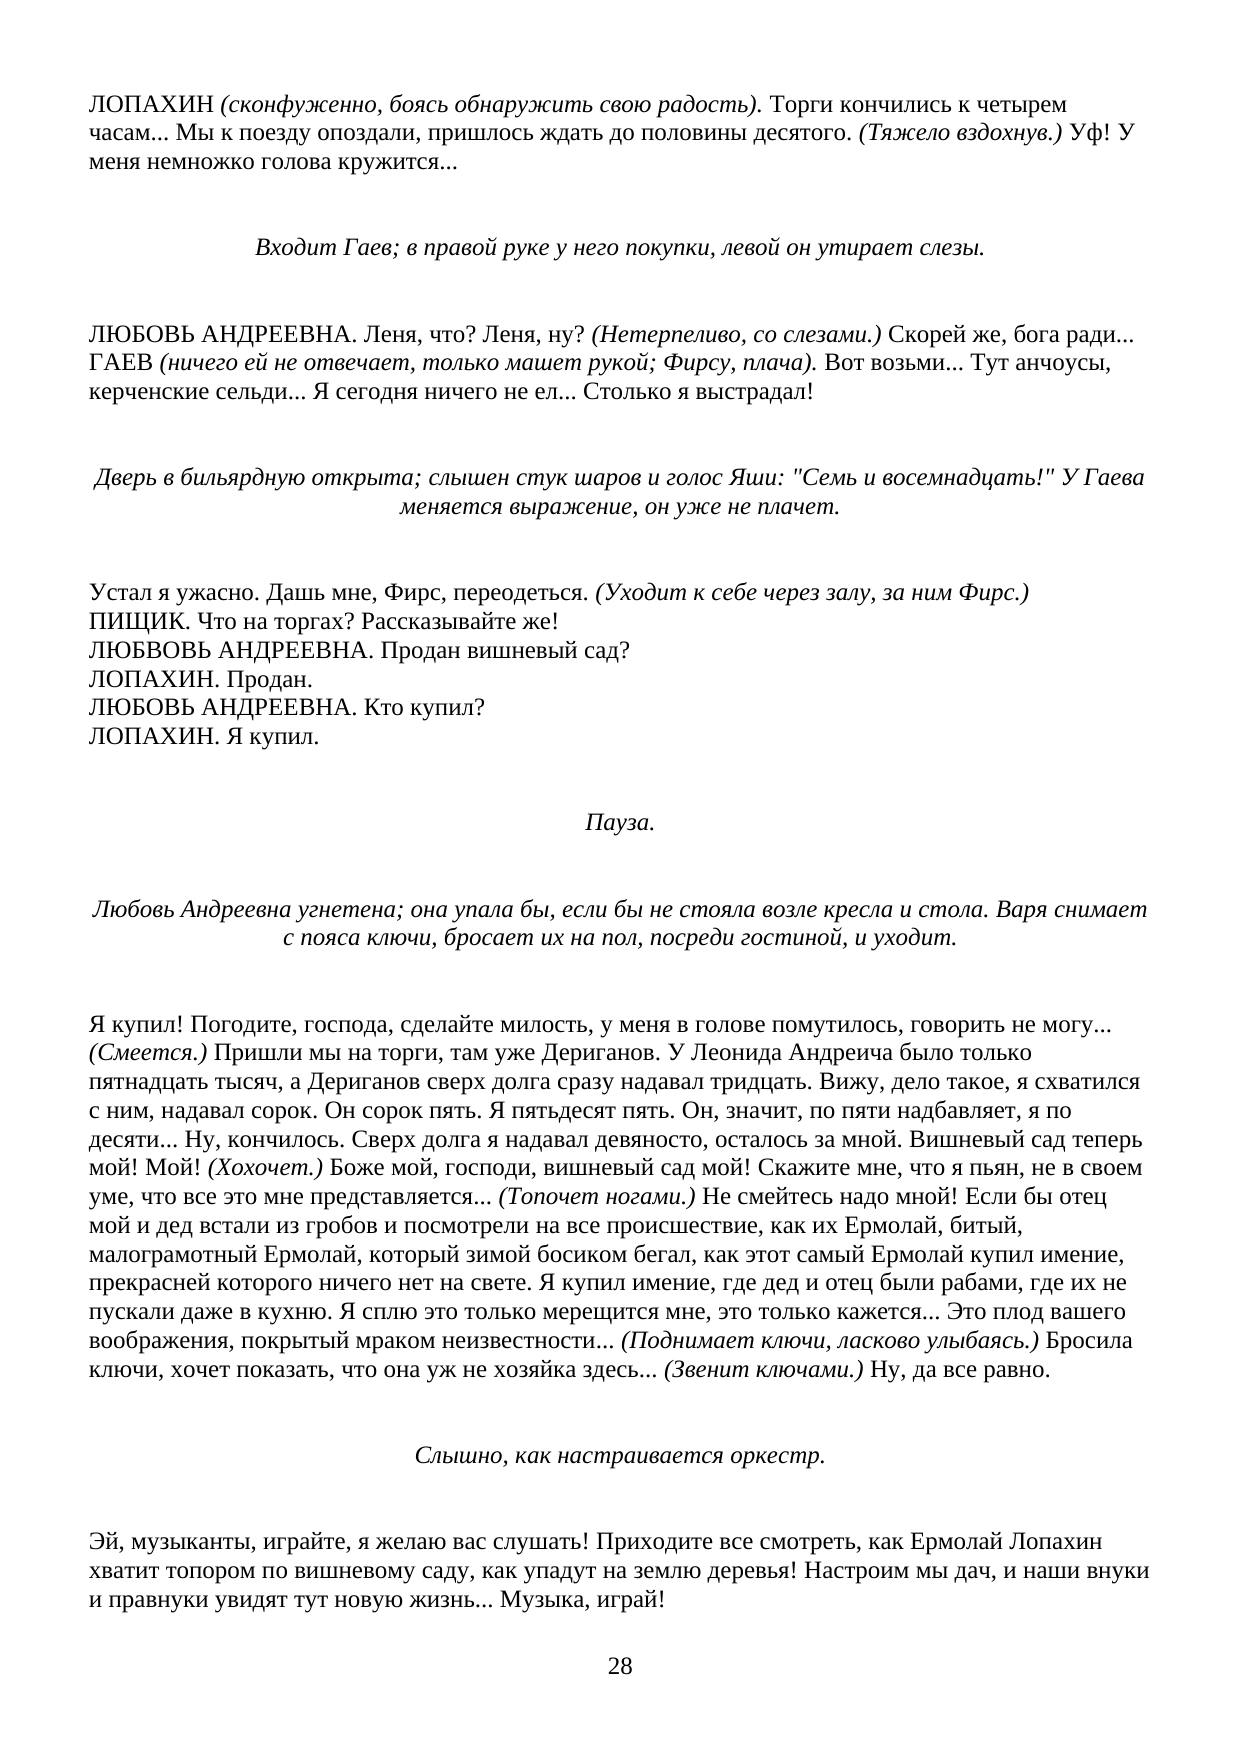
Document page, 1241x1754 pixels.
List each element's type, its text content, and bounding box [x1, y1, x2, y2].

text ЛЮБОВЬ АНДРЕЕВНА. Леня, что? Леня, ну? (Нетерпеливо, со слезами.) Скорей же, бога ради... [89, 319, 1152, 347]
text ГАЕВ (ничего ей не отвечает, только машет рукой; Фирсу, плача). Вот возьми... Тут анчоусы, керченские сельди... Я сегодня ничего не ел... Столько я выстрадал! [89, 347, 1152, 405]
text Устал я ужасно. Дашь мне, Фирс, переодеться. (Уходит к себе через залу, за ним Фирс.) [89, 577, 1152, 606]
text ПИЩИК. Что на торгах? Рассказывайте же! [89, 606, 1152, 635]
text Дверь в бильярдную открыта; слышен стук шаров и голос Яши: "Семь и восемнадцать!" У Гаева меняется выражение, он уже не плачет. [89, 462, 1152, 520]
text ЛЮБВОВЬ АНДРЕЕВНА. Продан вишневый сад? [89, 635, 1152, 664]
text ЛОПАХИН. Продан. [89, 664, 1152, 692]
text ЛЮБОВЬ АНДРЕЕВНА. Кто купил? [89, 692, 1152, 721]
text ЛОПАХИН. Я купил. [89, 721, 1152, 750]
text Эй, музыканты, играйте, я желаю вас слушать! Приходите все смотреть, как Ермолай Лопахин хватит топором по вишневому саду, как упадут на землю деревья! Настроим мы дач, и наши внуки и правнуки увидят тут новую жизнь... Музыка, играй! [89, 1526, 1152, 1612]
text Пауза. [89, 807, 1152, 836]
text Я купил! Погодите, господа, сделайте милость, у меня в голове помутилось, говорить не могу... (Смеется.) Пришли мы на торги, там уже Дериганов. У Леонида Андреича было только пятнадцать тысяч, а Дериганов сверх долга сразу надавал тридцать. Вижу, дело такое, я схватился с ним, надавал сорок. Он сорок пять. Я пятьдесят пять. Он, значит, по пяти надбавляет, я по десяти... Ну, кончилось. Сверх долга я надавал девяносто, осталось за мной. Вишневый сад теперь мой! Мой! (Хохочет.) Боже мой, господи, вишневый сад мой! Скажите мне, что я пьян, не в своем уме, что все это мне представляется... (Топочет ногами.) Не смейтесь надо мной! Если бы отец мой и дед встали из гробов и посмотрели на все происшествие, как их Ермолай, битый, малограмотный Ермолай, который зимой босиком бегал, как этот самый Ермолай купил имение, прекрасней которого ничего нет на свете. Я купил имение, где дед и отец были рабами, где их не пускали даже в кухню. Я сплю это только мерещится мне, это только кажется... Это плод вашего воображения, покрытый мраком неизвестности... (Поднимает ключи, ласково улыбаясь.) Бросила ключи, хочет показать, что она уж не хозяйка здесь... (Звенит ключами.) Ну, да все равно. [89, 1009, 1152, 1382]
text Входит Гаев; в правой руке у него покупки, левой он утирает слезы. [89, 232, 1152, 261]
text Слышно, как настраивается оркестр. [89, 1440, 1152, 1469]
text ЛОПАХИН (сконфуженно, боясь обнаружить свою радость). Торги кончились к четырем часам... Мы к поезду опоздали, пришлось ждать до половины десятого. (Тяжело вздохнув.) Уф! У меня немножко голова кружится... [89, 89, 1152, 175]
text Любовь Андреевна угнетена; она упала бы, если бы не стояла возле кресла и стола. Варя снимает с пояса ключи, бросает их на пол, посреди гостиной, и уходит. [89, 894, 1152, 951]
